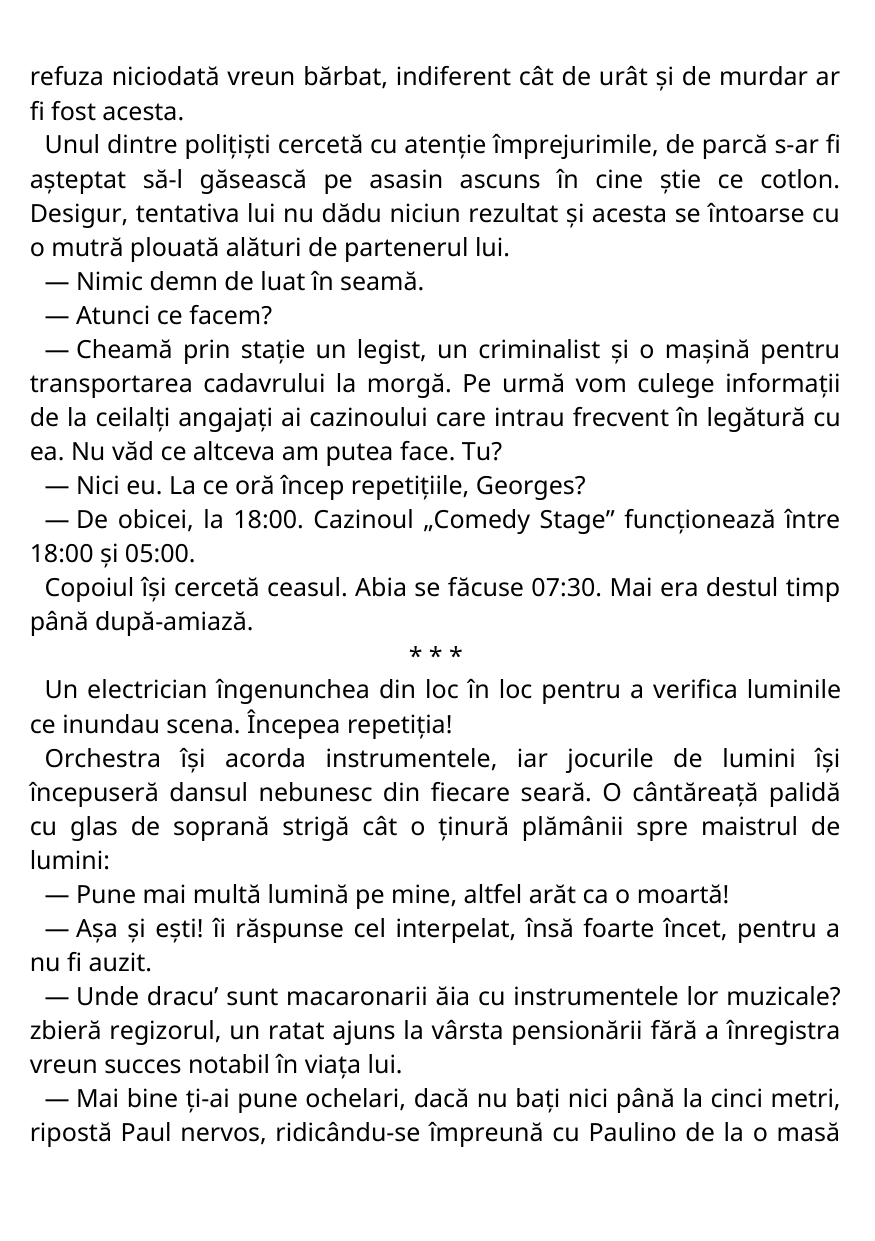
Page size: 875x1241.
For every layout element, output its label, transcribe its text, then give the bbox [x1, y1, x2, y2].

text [29, 1081, 842, 1149]
text — Atunci ce facem? [29, 297, 842, 332]
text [29, 59, 842, 127]
text Copoiul îşi cercetă ceasul. Abia se făcuse 07:30. Mai era destul timp până după-amiază. [29, 570, 842, 638]
text — Nici eu. La ce oră încep repetiţiile, Georges? [29, 468, 842, 502]
text — Aşa şi eşti! îi răspunse cel interpelat, însă foarte încet, pentru a nu fi auzit. [29, 911, 842, 979]
text Unul dintre poliţişti cercetă cu atenţie împrejurimile, de parcă s-ar fi aşteptat să-l găsească pe asasin ascuns în cine ştie ce cotlon. Desigur, tentativa lui nu dădu niciun rezultat şi acesta se întoarse cu o mutră plouată alături de partenerul lui. [29, 127, 842, 263]
text — Unde dracu’ sunt macaronarii ăia cu instrumentele lor muzicale? zbieră regizorul, un ratat ajuns la vârsta pensionării fără a înregistra vreun succes notabil în viaţa lui. [29, 979, 842, 1081]
text Orchestra îşi acorda instrumentele, iar jocurile de lumini îşi începuseră dansul nebunesc din fiecare seară. O cântăreaţă palidă cu glas de soprană strigă cât o ţinură plămânii spre maistrul de lumini: [29, 740, 842, 877]
text — De obicei, la 18:00. Cazinoul „Comedy Stage” funcţionează între 18:00 şi 05:00. [29, 502, 842, 570]
text Un electrician îngenunchea din loc în loc pentru a verifica luminile ce inundau scena. Începea repetiţia! [29, 672, 842, 740]
text — Cheamă prin staţie un legist, un criminalist şi o maşină pentru transportarea cadavrului la morgă. Pe urmă vom culege informaţii de la ceilalţi angajaţi ai cazinoului care intrau frecvent în legătură cu ea. Nu văd ce altceva am putea face. Tu? [29, 332, 842, 468]
text * * * [29, 638, 842, 672]
text — Nimic demn de luat în seamă. [29, 263, 842, 297]
text — Pune mai multă lumină pe mine, altfel arăt ca o moartă! [29, 877, 842, 911]
